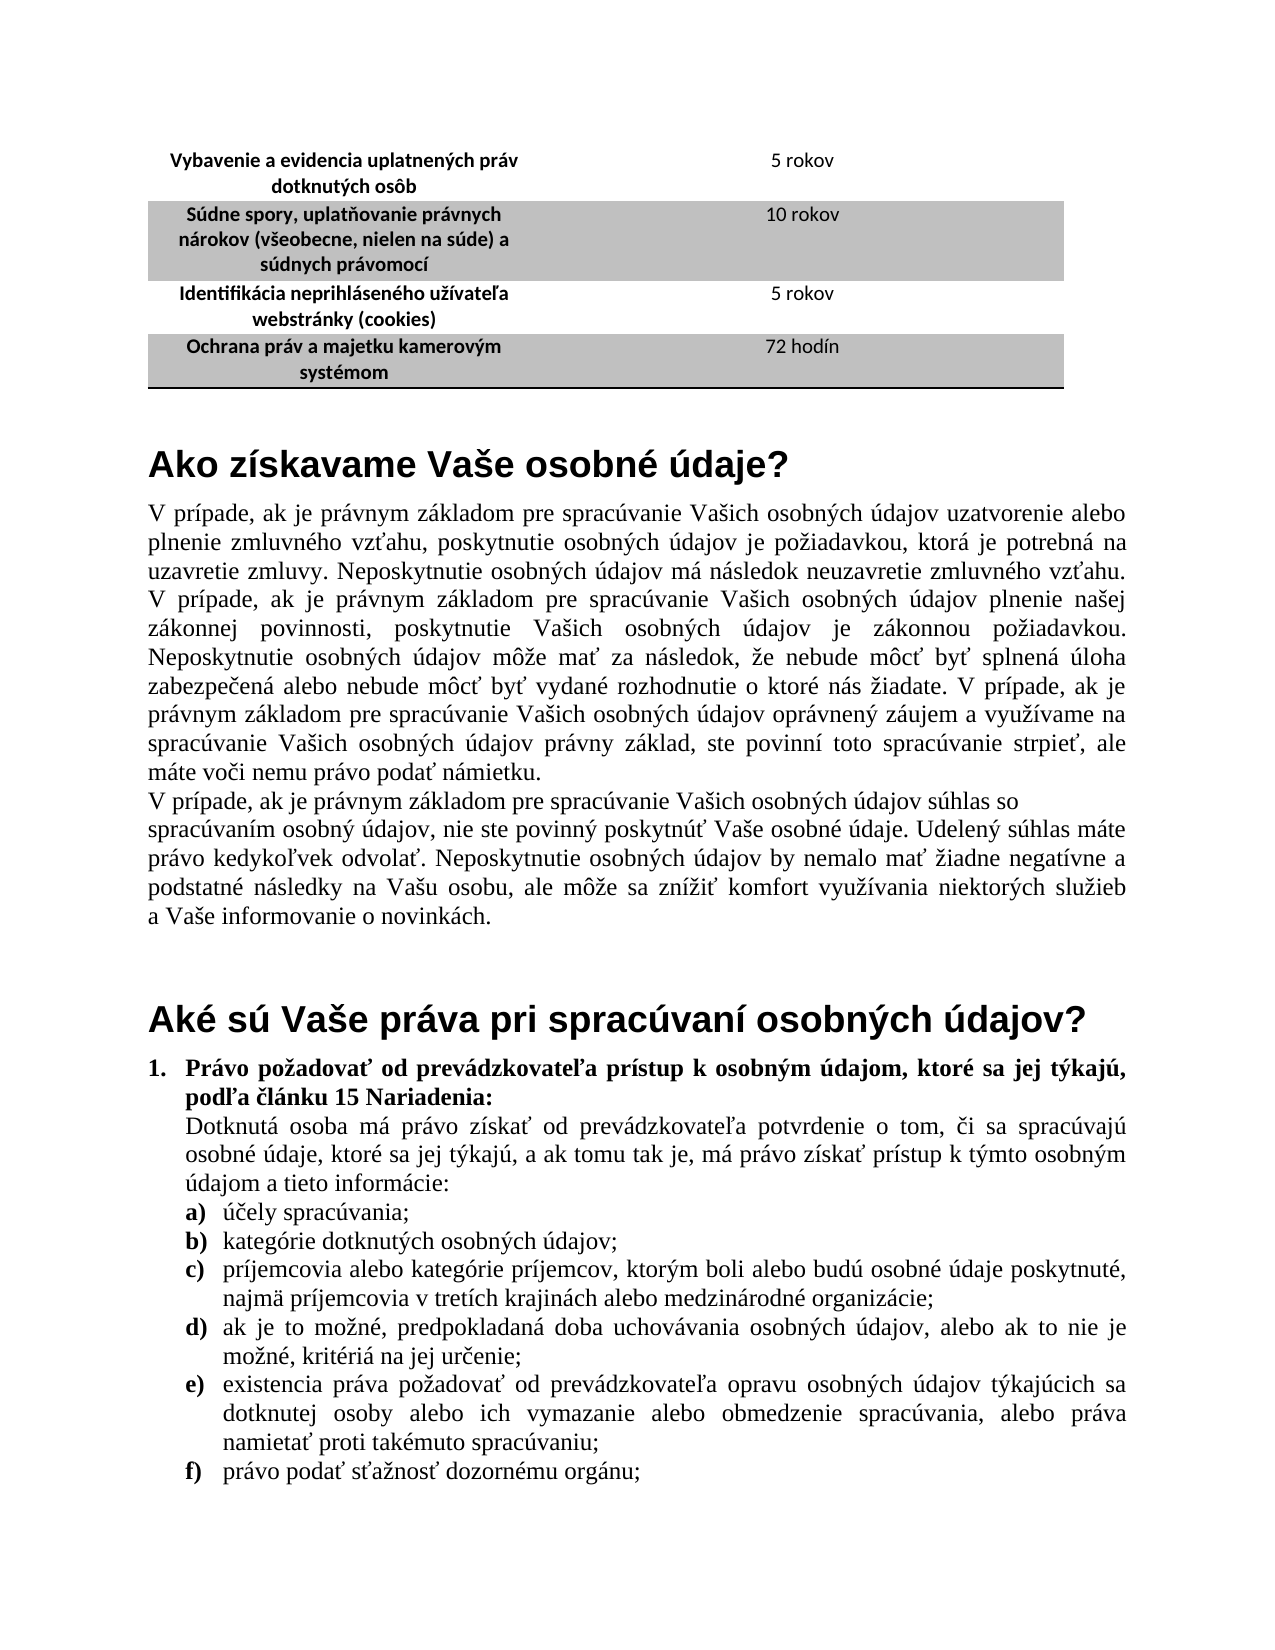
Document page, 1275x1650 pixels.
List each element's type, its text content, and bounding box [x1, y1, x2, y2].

table_cell Identifikácia neprihláseného užívateľa webstránky (cookies) [148, 281, 540, 334]
table_cell 5 rokov [540, 148, 1064, 201]
text V prípade, ak je právnym základom pre spracúvanie Vašich osobných údajov súhlas so [148, 786, 1127, 814]
text V prípade, ak je právnym základom pre spracúvanie Vašich osobných údajov uzatvorenie alebo plnenie zmluvného vzťahu, poskytnutie osobných údajov je požiadavkou, ktorá je potrebná na uzavretie zmluvy. Neposkytnutie osobných údajov má následok neuzavretie zmluvného vzťahu. V prípade, ak je právnym základom pre spracúvanie Vašich osobných údajov plnenie našej zákonnej povinnosti, poskytnutie Vašich osobných údajov je zákonnou požiadavkou. Neposkytnutie osobných údajov môže mať za následok, že nebude môcť byť splnená úloha zabezpečená alebo nebude môcť byť vydané rozhodnutie o ktoré nás žiadate. V prípade, ak je právnym základom pre spracúvanie Vašich osobných údajov oprávnený záujem a využívame na spracúvanie Vašich osobných údajov právny základ, ste povinní toto spracúvanie strpieť, ale máte voči nemu právo podať námietku. [148, 498, 1127, 786]
list účely spracúvania; [185, 1197, 1127, 1226]
table_cell 10 rokov [540, 201, 1064, 281]
subtitle Ako získavame Vaše osobné údaje? [148, 443, 1127, 486]
table_cell Vybavenie a evidencia uplatnených práv dotknutých osôb [148, 148, 540, 201]
list existencia práva požadovať od prevádzkovateľa opravu osobných údajov týkajúcich sa dotknutej osoby alebo ich vymazanie alebo obmedzenie spracúvania, alebo práva namietať proti takémuto spracúvaniu; [185, 1369, 1127, 1456]
list Dotknutá osoba má právo získať od prevádzkovateľa potvrdenie o tom, či sa spracúvajú osobné údaje, ktoré sa jej týkajú, a ak tomu tak je, má právo získať prístup k týmto osobným údajom a tieto informácie: [185, 1111, 1127, 1197]
list kategórie dotknutých osobných údajov; [185, 1226, 1127, 1254]
list ak je to možné, predpokladaná doba uchovávania osobných údajov, alebo ak to nie je možné, kritériá na jej určenie; [185, 1312, 1127, 1369]
text spracúvaním osobný údajov, nie ste povinný poskytnúť Vaše osobné údaje. Udelený súhlas máte právo kedykoľvek odvolať. Neposkytnutie osobných údajov by nemalo mať žiadne negatívne a podstatné následky na Vašu osobu, ale môže sa znížiť komfort využívania niektorých služieb a Vaše informovanie o novinkách. [148, 814, 1127, 929]
table_cell 5 rokov [540, 281, 1064, 334]
subtitle Aké sú Vaše práva pri spracúvaní osobných údajov? [148, 998, 1127, 1041]
list príjemcovia alebo kategórie príjemcov, ktorým boli alebo budú osobné údaje poskytnuté, najmä príjemcovia v tretích krajinách alebo medzinárodné organizácie; [185, 1254, 1127, 1312]
table_cell 72 hodín [540, 334, 1064, 387]
table_cell Súdne spory, uplatňovanie právnych nárokov (všeobecne, nielen na súde) a súdnych právomocí [148, 201, 540, 281]
list Právo požadovať od prevádzkovateľa prístup k osobným údajom, ktoré sa jej týkajú, podľa článku 15 Nariadenia: [148, 1053, 1127, 1111]
table_cell Ochrana práv a majetku kamerovým systémom [148, 334, 540, 387]
list právo podať sťažnosť dozornému orgánu; [185, 1456, 1127, 1484]
